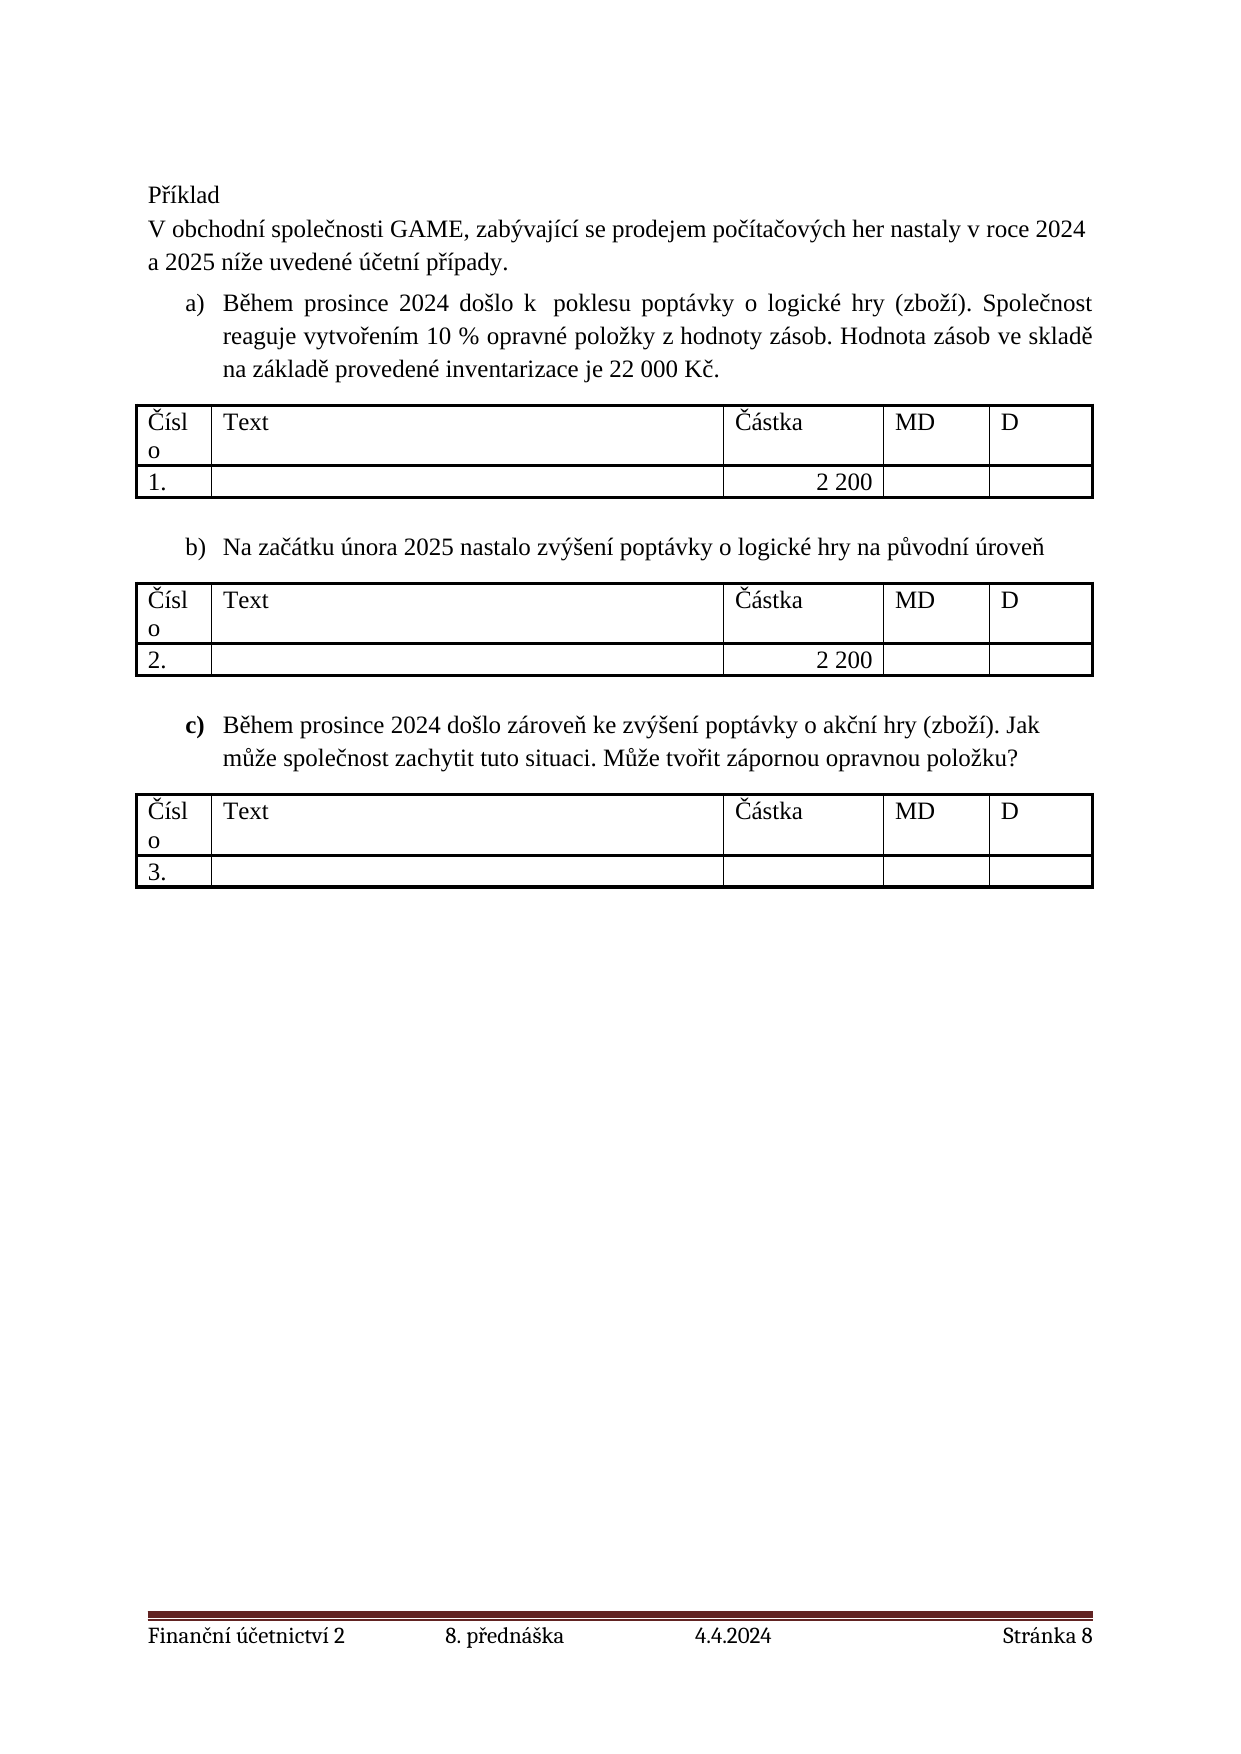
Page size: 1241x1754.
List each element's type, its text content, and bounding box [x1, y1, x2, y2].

text V obchodní společnosti GAME, zabývající se prodejem počítačových her nastaly v roce 2024 a 2025 níže uvedené účetní případy. [148, 214, 1093, 275]
table_header MD [884, 796, 989, 853]
list Během prosince 2024 došlo zároveň ke zvýšení poptávky o akční hry (zboží). Jak může společnost zachytit tuto situaci. Může tvořit zápornou opravnou položku? [185, 710, 1093, 772]
table_header Text [212, 407, 723, 464]
table_cell [212, 467, 723, 496]
table_header MD [884, 407, 989, 464]
table_cell [990, 857, 1091, 885]
table_cell 2 200 [724, 645, 883, 674]
table_cell [724, 857, 883, 885]
table_header Částka [724, 407, 883, 464]
table_cell 2. [138, 645, 211, 674]
table_header Číslo [138, 796, 211, 853]
list Během prosince 2024 došlo k poklesu poptávky o logické hry (zboží). Společnost reaguje vytvořením 10 % opravné položky z hodnoty zásob. Hodnota zásob ve skladě na základě provedené inventarizace je 22 000 Kč. [185, 288, 1093, 383]
table_cell [884, 467, 989, 496]
table_header MD [884, 585, 989, 642]
table_cell 1. [138, 467, 211, 496]
list Na začátku února 2025 nastalo zvýšení poptávky o logické hry na původní úroveň [185, 532, 1093, 561]
table_cell [990, 467, 1091, 496]
table_cell [990, 645, 1091, 674]
table_header Text [212, 585, 723, 642]
text Příklad [148, 181, 1093, 209]
table_header D [990, 407, 1091, 464]
table_header D [990, 796, 1091, 853]
table_cell [884, 857, 989, 885]
table_cell 2 200 [724, 467, 883, 496]
table_cell [884, 645, 989, 674]
table_header Text [212, 796, 723, 853]
table_cell [212, 857, 723, 885]
table_header Částka [724, 585, 883, 642]
table_cell [212, 645, 723, 674]
table_header D [990, 585, 1091, 642]
table_header Částka [724, 796, 883, 853]
table_header Číslo [138, 585, 211, 642]
table_cell 3. [138, 857, 211, 885]
table_header Číslo [138, 407, 211, 464]
